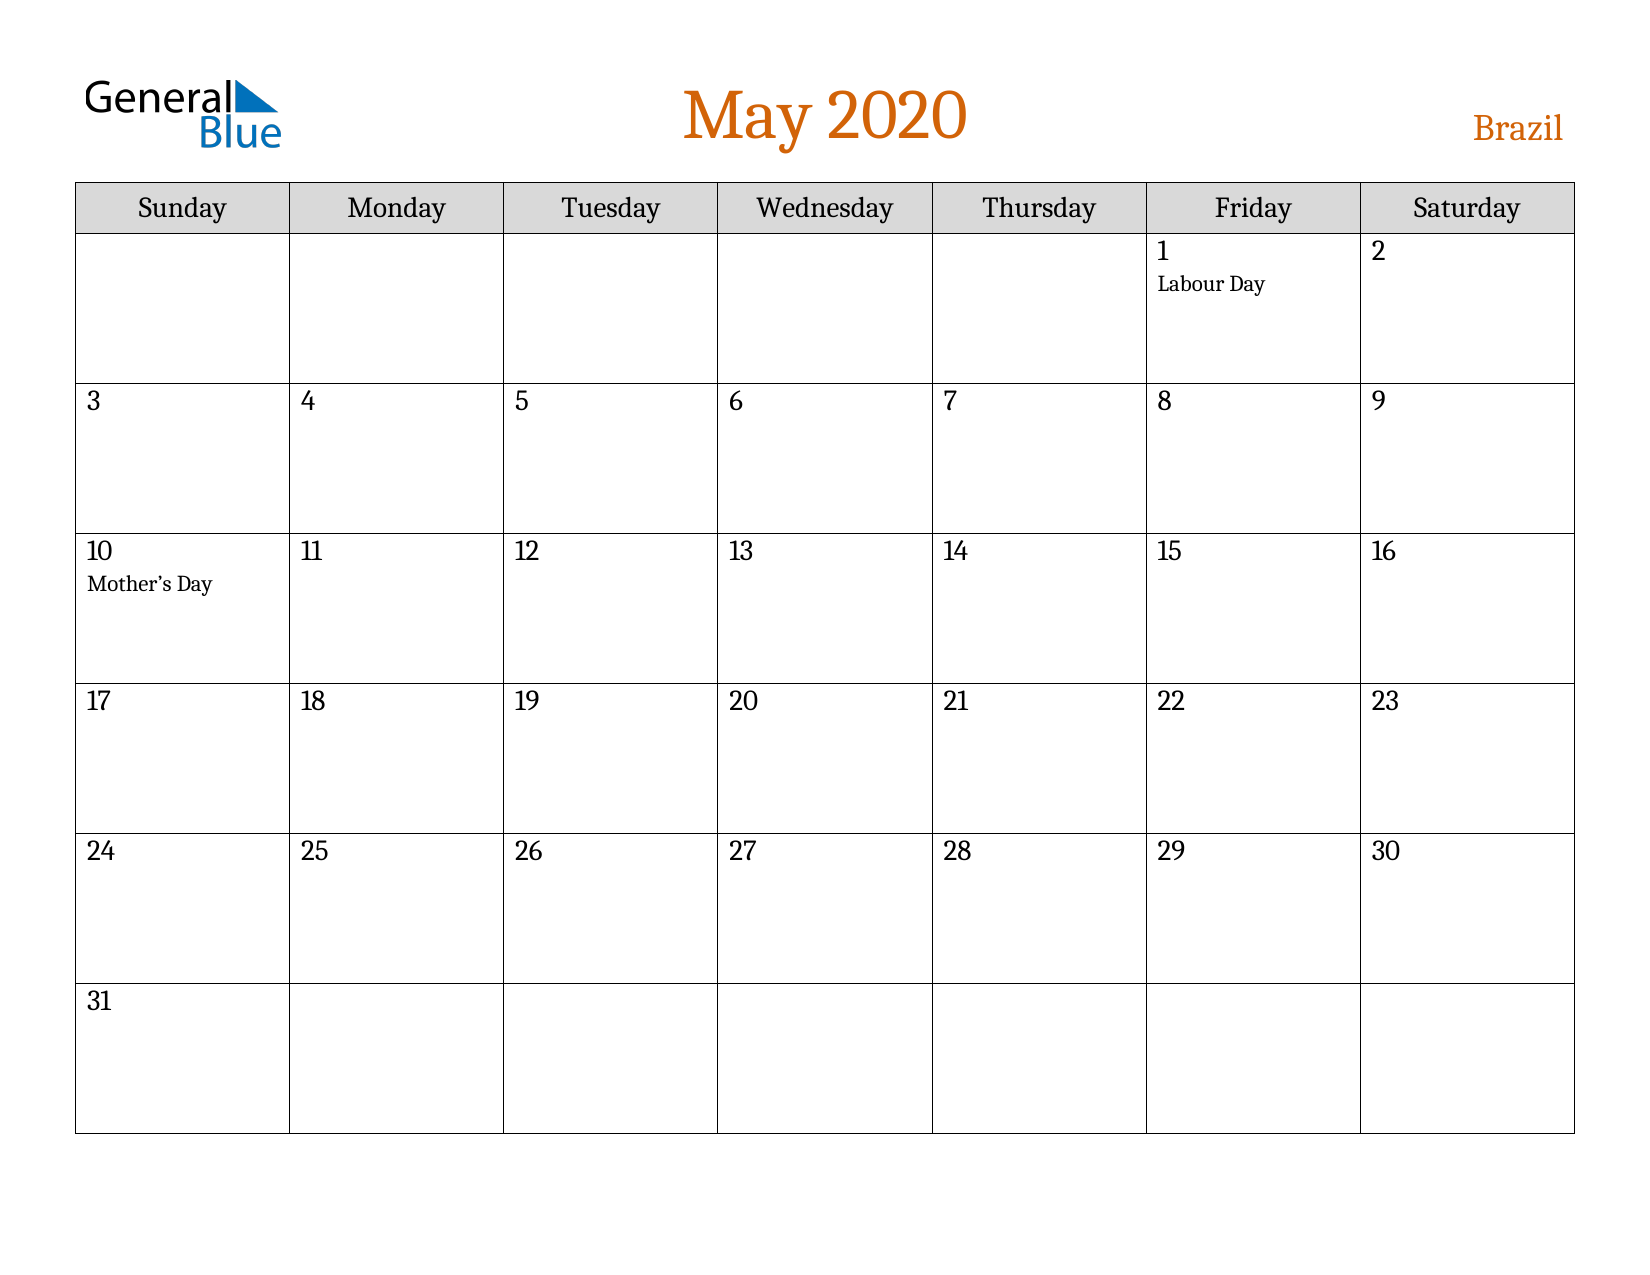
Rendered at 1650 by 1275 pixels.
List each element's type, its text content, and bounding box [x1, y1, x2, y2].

table_cell [504, 420, 717, 533]
table_cell [1361, 984, 1574, 1020]
table_cell [504, 720, 717, 833]
table_cell 5 [504, 384, 717, 420]
table_cell [290, 570, 503, 683]
table_cell 7 [933, 384, 1146, 420]
table_cell 27 [718, 834, 932, 870]
table_cell [718, 420, 932, 533]
table_cell Labour Day [1147, 270, 1360, 383]
table_cell 10 [76, 534, 289, 570]
table_cell 31 [76, 984, 289, 1020]
picture [86, 80, 281, 148]
table_cell Thursday [933, 183, 1146, 233]
table_cell [290, 720, 503, 833]
table_cell Friday [1147, 183, 1360, 233]
table_cell [1361, 1020, 1574, 1133]
table_cell [933, 1020, 1146, 1133]
table_cell 25 [290, 834, 503, 870]
table_cell [718, 720, 932, 833]
table_cell [1147, 420, 1360, 533]
table_cell [1361, 420, 1574, 533]
table_cell [1361, 870, 1574, 983]
table_cell [76, 234, 289, 270]
table_cell [504, 984, 717, 1020]
table_cell [1147, 1020, 1360, 1133]
table_cell Sunday [76, 183, 289, 233]
table_cell [504, 570, 717, 683]
table_cell [933, 270, 1146, 383]
table_cell [76, 870, 289, 983]
table_header [76, 75, 503, 182]
table_cell [290, 420, 503, 533]
table_cell 24 [76, 834, 289, 870]
table_cell [1147, 870, 1360, 983]
table_cell [1361, 570, 1574, 683]
table_cell [504, 870, 717, 983]
table_cell 9 [1361, 384, 1574, 420]
table_cell [933, 984, 1146, 1020]
table_cell 20 [718, 684, 932, 720]
table_cell Saturday [1361, 183, 1574, 233]
table_cell [76, 420, 289, 533]
table_cell [290, 870, 503, 983]
table_cell [933, 870, 1146, 983]
table_cell 19 [504, 684, 717, 720]
table_cell [718, 570, 932, 683]
table_cell 29 [1147, 834, 1360, 870]
table_cell Wednesday [718, 183, 932, 233]
table_cell 6 [718, 384, 932, 420]
table_cell 15 [1147, 534, 1360, 570]
table_cell [504, 270, 717, 383]
table_cell [290, 1020, 503, 1133]
table_cell 30 [1361, 834, 1574, 870]
table_header May 2020 [504, 75, 1146, 182]
table_cell [290, 234, 503, 270]
table_cell 4 [290, 384, 503, 420]
table_cell [718, 270, 932, 383]
table_cell 16 [1361, 534, 1574, 570]
table_cell [290, 984, 503, 1020]
table_cell [1361, 270, 1574, 383]
table_cell 28 [933, 834, 1146, 870]
table_cell 26 [504, 834, 717, 870]
table_cell [504, 234, 717, 270]
table_cell [290, 270, 503, 383]
table_cell 22 [1147, 684, 1360, 720]
table_cell [933, 234, 1146, 270]
table_cell 13 [718, 534, 932, 570]
table_cell Monday [290, 183, 503, 233]
table_cell [718, 984, 932, 1020]
table_cell [504, 1020, 717, 1133]
table_cell [1147, 570, 1360, 683]
table_cell 23 [1361, 684, 1574, 720]
table_cell [718, 234, 932, 270]
table_cell 12 [504, 534, 717, 570]
table_cell 3 [76, 384, 289, 420]
table_cell [76, 270, 289, 383]
table_cell 11 [290, 534, 503, 570]
table_cell 8 [1147, 384, 1360, 420]
table_cell [76, 720, 289, 833]
table_cell 2 [1361, 234, 1574, 270]
table_cell [1147, 720, 1360, 833]
table_cell 21 [933, 684, 1146, 720]
table_cell Mother’s Day [76, 570, 289, 683]
table_cell 17 [76, 684, 289, 720]
table_cell [1361, 720, 1574, 833]
table_cell Tuesday [504, 183, 717, 233]
table_cell 18 [290, 684, 503, 720]
table_cell [933, 720, 1146, 833]
table_cell [718, 870, 932, 983]
table_cell [718, 1020, 932, 1133]
table_cell [76, 1020, 289, 1133]
table_cell 14 [933, 534, 1146, 570]
table_cell 1 [1147, 234, 1360, 270]
table_cell [933, 420, 1146, 533]
table_cell [1147, 984, 1360, 1020]
table_header Brazil [1146, 75, 1574, 182]
table_cell [933, 570, 1146, 683]
